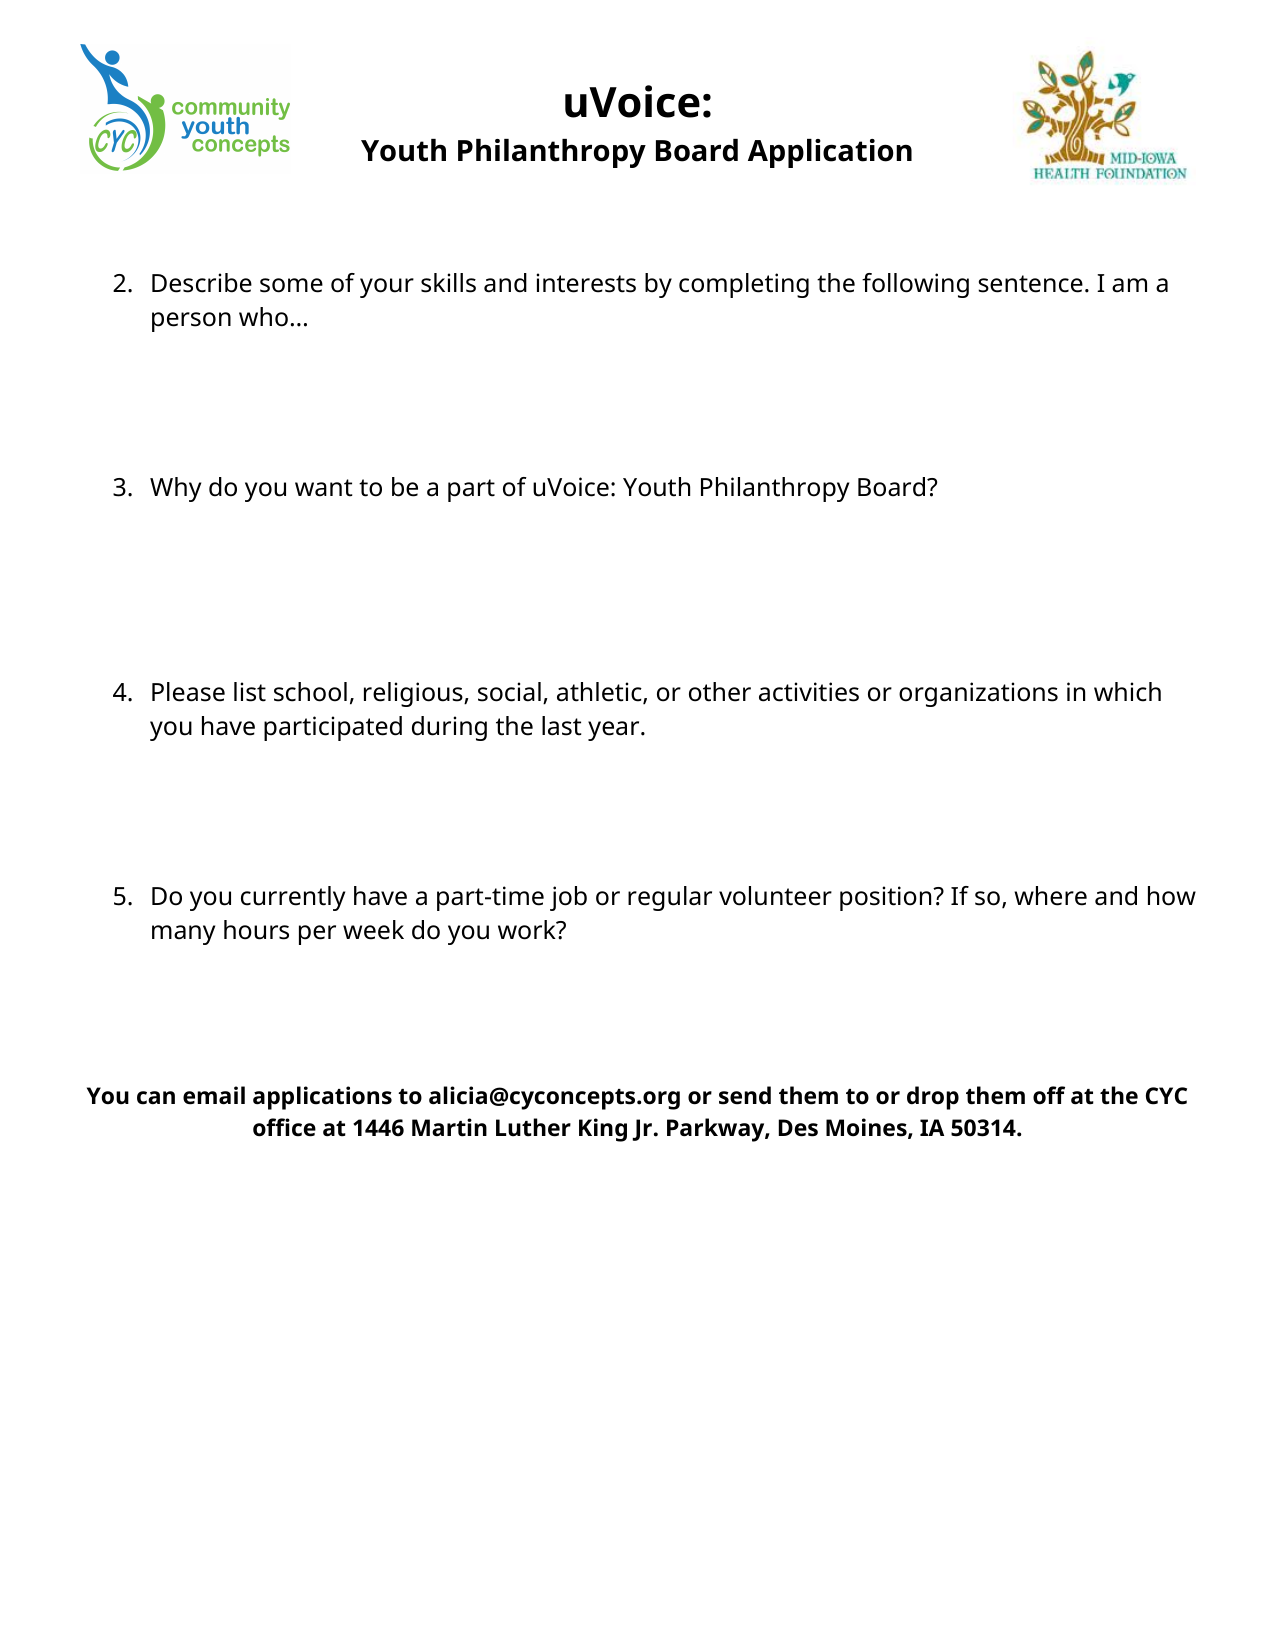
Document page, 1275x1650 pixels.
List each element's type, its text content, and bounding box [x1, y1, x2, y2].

list Please list school, religious, social, athletic, or other activities or organizations in which you have participated during the last year. [112, 674, 1200, 742]
text You can email applications to alicia@cyconcepts.org or send them to or drop them off at the CYC office at 1446 Martin Luther King Jr. Parkway, Des Moines, IA 50314. [75, 1080, 1200, 1143]
list Why do you want to be a part of uVoice: Youth Philanthropy Board? [112, 470, 1200, 504]
picture [79, 44, 292, 174]
list Do you currently have a part-time job or regular volunteer position? If so, where and how many hours per week do you work? [112, 879, 1200, 947]
list Describe some of your skills and interests by completing the following sentence. I am a person who… [112, 266, 1200, 334]
picture [1012, 37, 1196, 195]
